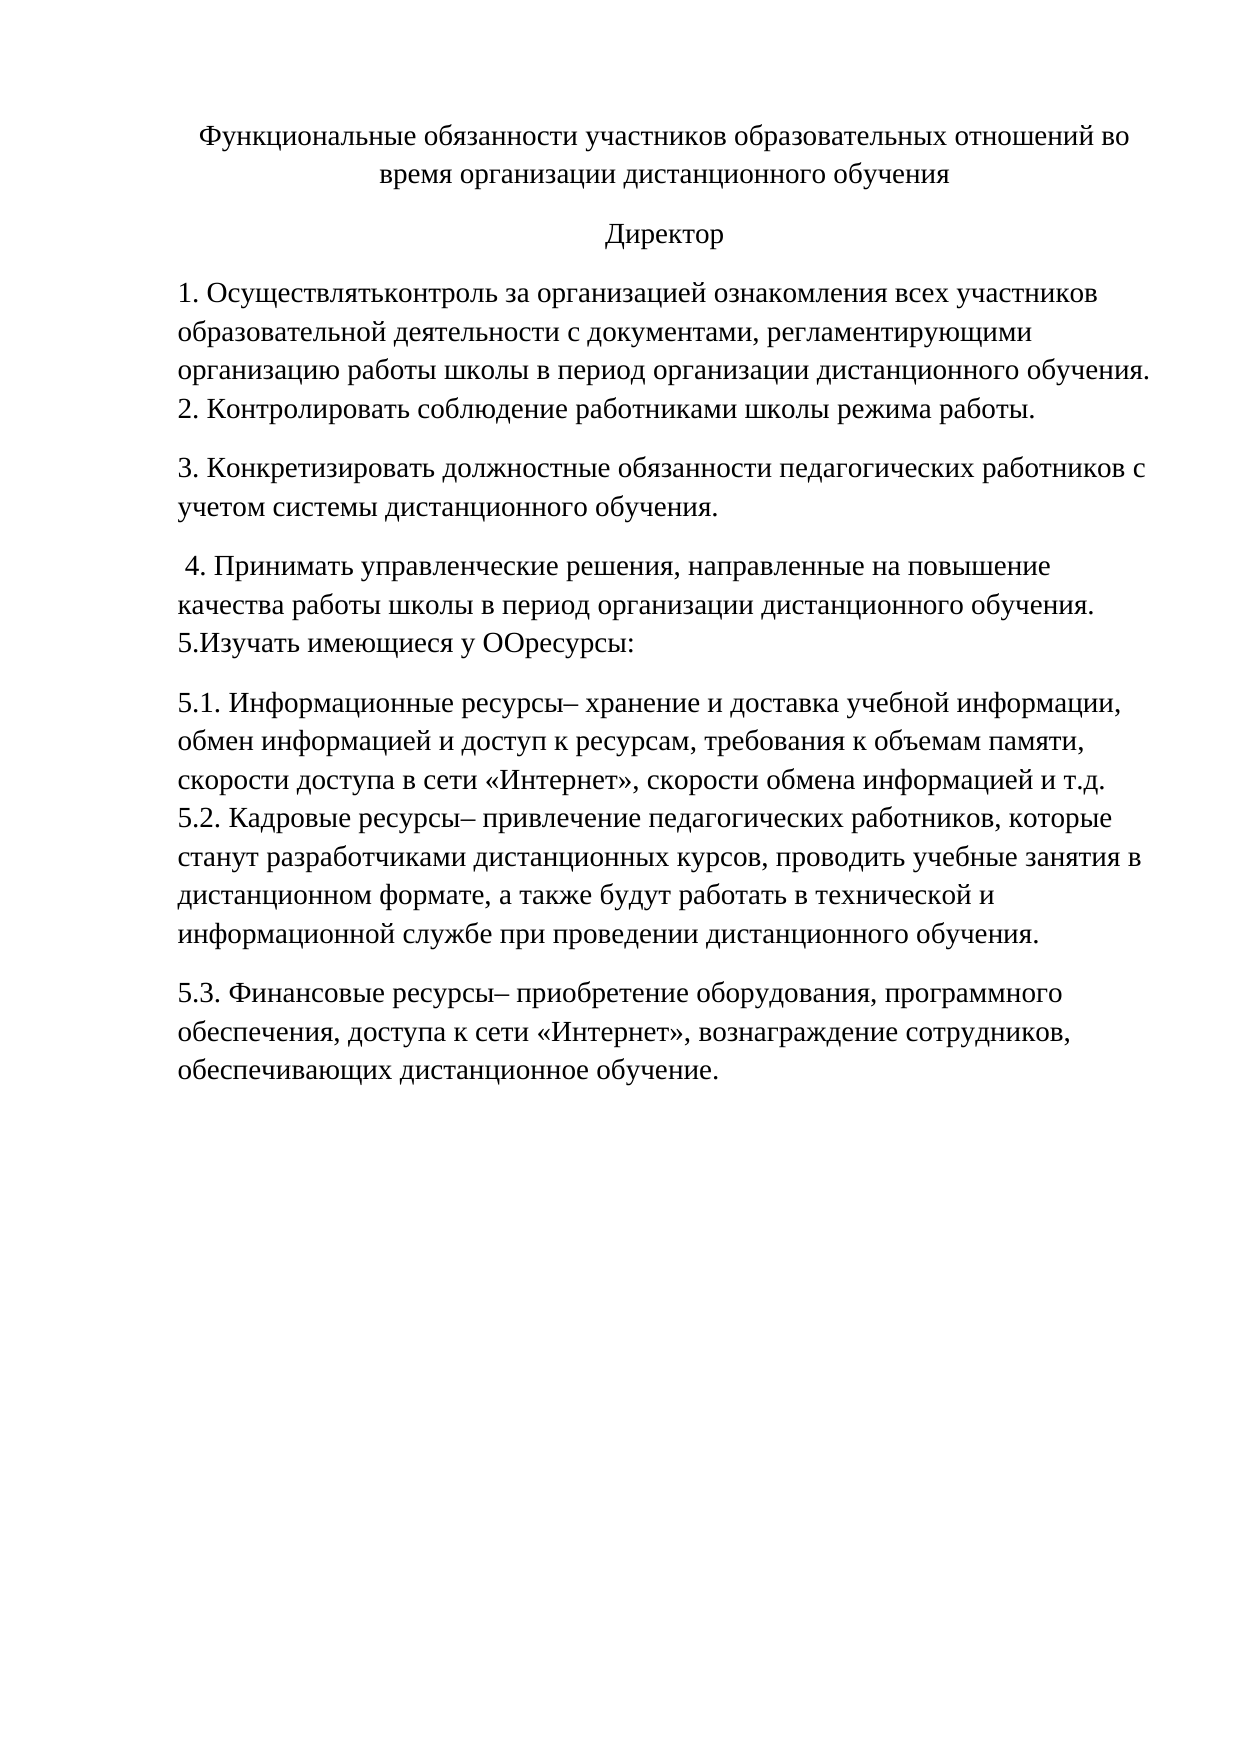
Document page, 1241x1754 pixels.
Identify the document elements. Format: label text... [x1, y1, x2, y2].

text 3. Конкретизировать должностные обязанности педагогических работников с учетом системы дистанционного обучения. [177, 450, 1152, 522]
text 5.3. Финансовые ресурсы– приобретение оборудования, программного обеспечения, доступа к сети «Интернет», вознаграждение сотрудников, обеспечивающих дистанционное обучение. [177, 975, 1152, 1086]
text 1. Осуществлятьконтроль за организацией ознакомления всех участников образовательной деятельности с документами, регламентирующими организацию работы школы в период организации дистанционного обучения. 2. Контролировать соблюдение работниками школы режима работы. [177, 275, 1152, 424]
text Функциональные обязанности участников образовательных отношений во время организации дистанционного обучения [177, 118, 1152, 190]
text Директор [177, 216, 1152, 249]
text 4. Принимать управленческие решения, направленные на повышение качества работы школы в период организации дистанционного обучения. 5.Изучать имеющиеся у ООресурсы: [177, 548, 1152, 659]
text 5.1. Информационные ресурсы– хранение и доставка учебной информации, обмен информацией и доступ к ресурсам, требования к объемам памяти, скорости доступа в сети «Интернет», скорости обмена информацией и т.д. 5.2. Кадровые ресурсы– привлечение педагогических работников, которые станут разработчиками дистанционных курсов, проводить учебные занятия в дистанционном формате, а также будут работать в технической и информационной службе при проведении дистанционного обучения. [177, 685, 1152, 949]
